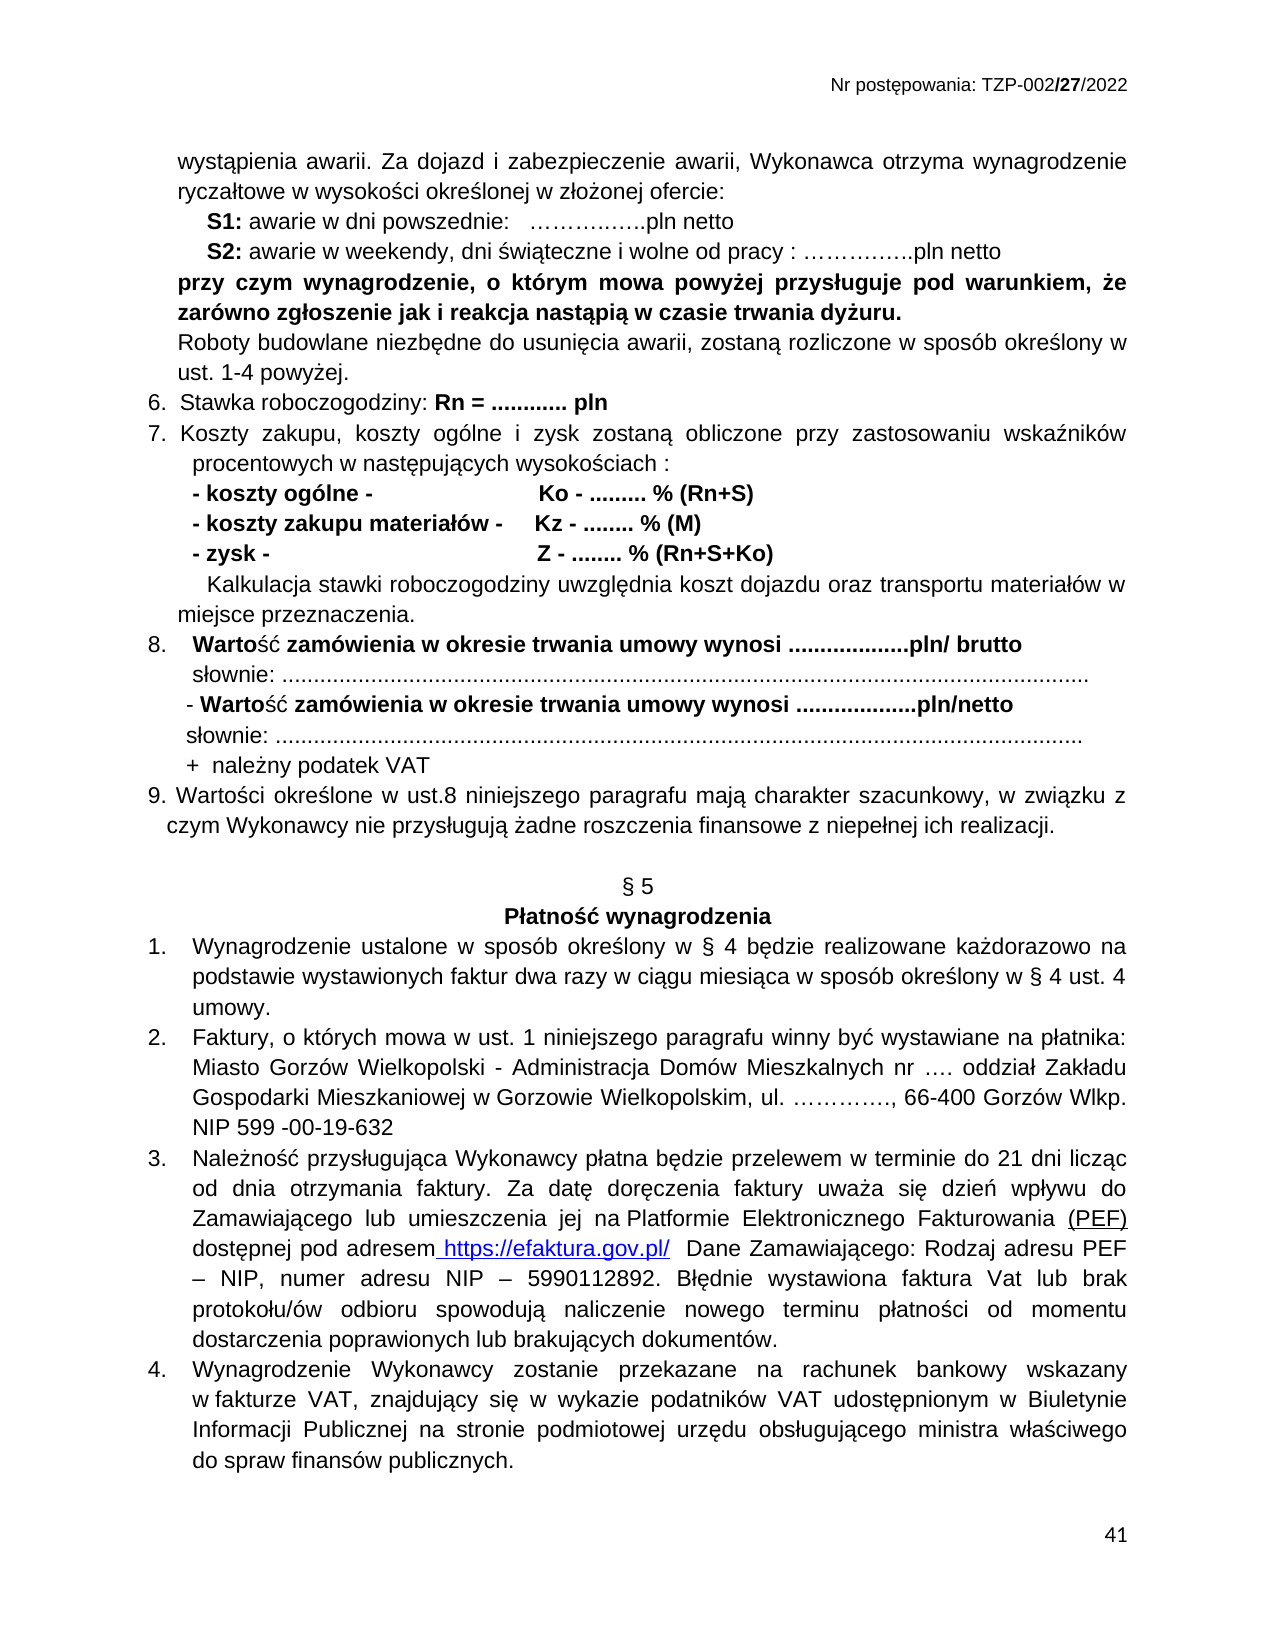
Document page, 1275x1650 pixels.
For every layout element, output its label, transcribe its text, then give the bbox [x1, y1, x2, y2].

text 6. Stawka roboczogodziny: Rn = ............ pln [148, 389, 1127, 416]
text S1: awarie w dni powszednie: ………..…..pln netto [192, 208, 1127, 234]
text Kalkulacja stawki roboczogodziny uwzględnia koszt dojazdu oraz transportu materiałów w miejsce przeznaczenia. [103, 571, 1127, 627]
text Roboty budowlane niezbędne do usunięcia awarii, zostaną rozliczone w sposób określony w ust. 1-4 powyżej. [177, 329, 1127, 385]
text słownie: ............................................................................................................................... [148, 722, 1127, 748]
text S2: awarie w weekendy, dni świąteczne i wolne od pracy : ……….…..pln netto [192, 238, 1127, 264]
text + należny podatek VAT [148, 752, 1127, 778]
text Płatność wynagrodzenia [148, 903, 1127, 929]
text - zysk - Z - ........ % (Rn+S+Ko) [192, 540, 1127, 567]
list Wynagrodzenie Wykonawcy zostanie przekazane na rachunek bankowy wskazany w fakturze VAT, znajdujący się w wykazie podatników VAT udostępnionym w Biuletynie Informacji Publicznej na stronie podmiotowej urzędu obsługującego ministra właściwego do spraw finansów publicznych. [148, 1356, 1127, 1473]
list Faktury, o których mowa w ust. 1 niniejszego paragrafu winny być wystawiane na płatnika: Miasto Gorzów Wielkopolski - Administracja Domów Mieszkalnych nr …. oddział Zakładu Gospodarki Mieszkaniowej w Gorzowie Wielkopolskim, ul. …………., 66-400 Gorzów Wlkp. NIP 599 -00-19-632 [148, 1024, 1127, 1141]
text - koszty ogólne - Ko - ......... % (Rn+S) [192, 480, 1127, 506]
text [148, 148, 1127, 204]
text 7. Koszty zakupu, koszty ogólne i zysk zostaną obliczone przy zastosowaniu wskaźników procentowych w następujących wysokościach : [148, 419, 1127, 476]
text § 5 [148, 873, 1127, 899]
text 9. Wartości określone w ust.8 niniejszego paragrafu mają charakter szacunkowy, w związku z czym Wykonawcy nie przysługują żadne roszczenia finansowe z niepełnej ich realizacji. [148, 782, 1127, 838]
text 8. Wartość zamówienia w okresie trwania umowy wynosi ...................pln/ brutto [148, 631, 1127, 657]
text - koszty zakupu materiałów - Kz - ........ % (M) [192, 510, 1127, 536]
text przy czym wynagrodzenie, o którym mowa powyżej przysługuje pod warunkiem, że zarówno zgłoszenie jak i reakcja nastąpią w czasie trwania dyżuru. [177, 268, 1127, 325]
text słownie: ............................................................................................................................... [148, 661, 1127, 687]
list Należność przysługująca Wykonawcy płatna będzie przelewem w terminie do 21 dni licząc od dnia otrzymania faktury. Za datę doręczenia faktury uważa się dzień wpływu do Zamawiającego lub umieszczenia jej na Platformie Elektronicznego Fakturowania (PEF) dostępnej pod adresem https://efaktura.gov.pl/ Dane Zamawiającego: Rodzaj adresu PEF – NIP, numer adresu NIP – 5990112892. Błędnie wystawiona faktura Vat lub brak protokołu/ów odbioru spowodują naliczenie nowego terminu płatności od momentu dostarczenia poprawionych lub brakujących dokumentów. [148, 1144, 1127, 1352]
list Wynagrodzenie ustalone w sposób określony w § 4 będzie realizowane każdorazowo na podstawie wystawionych faktur dwa razy w ciągu miesiąca w sposób określony w § 4 ust. 4 umowy. [148, 933, 1127, 1020]
text - Wartość zamówienia w okresie trwania umowy wynosi ...................pln/netto [148, 691, 1127, 718]
